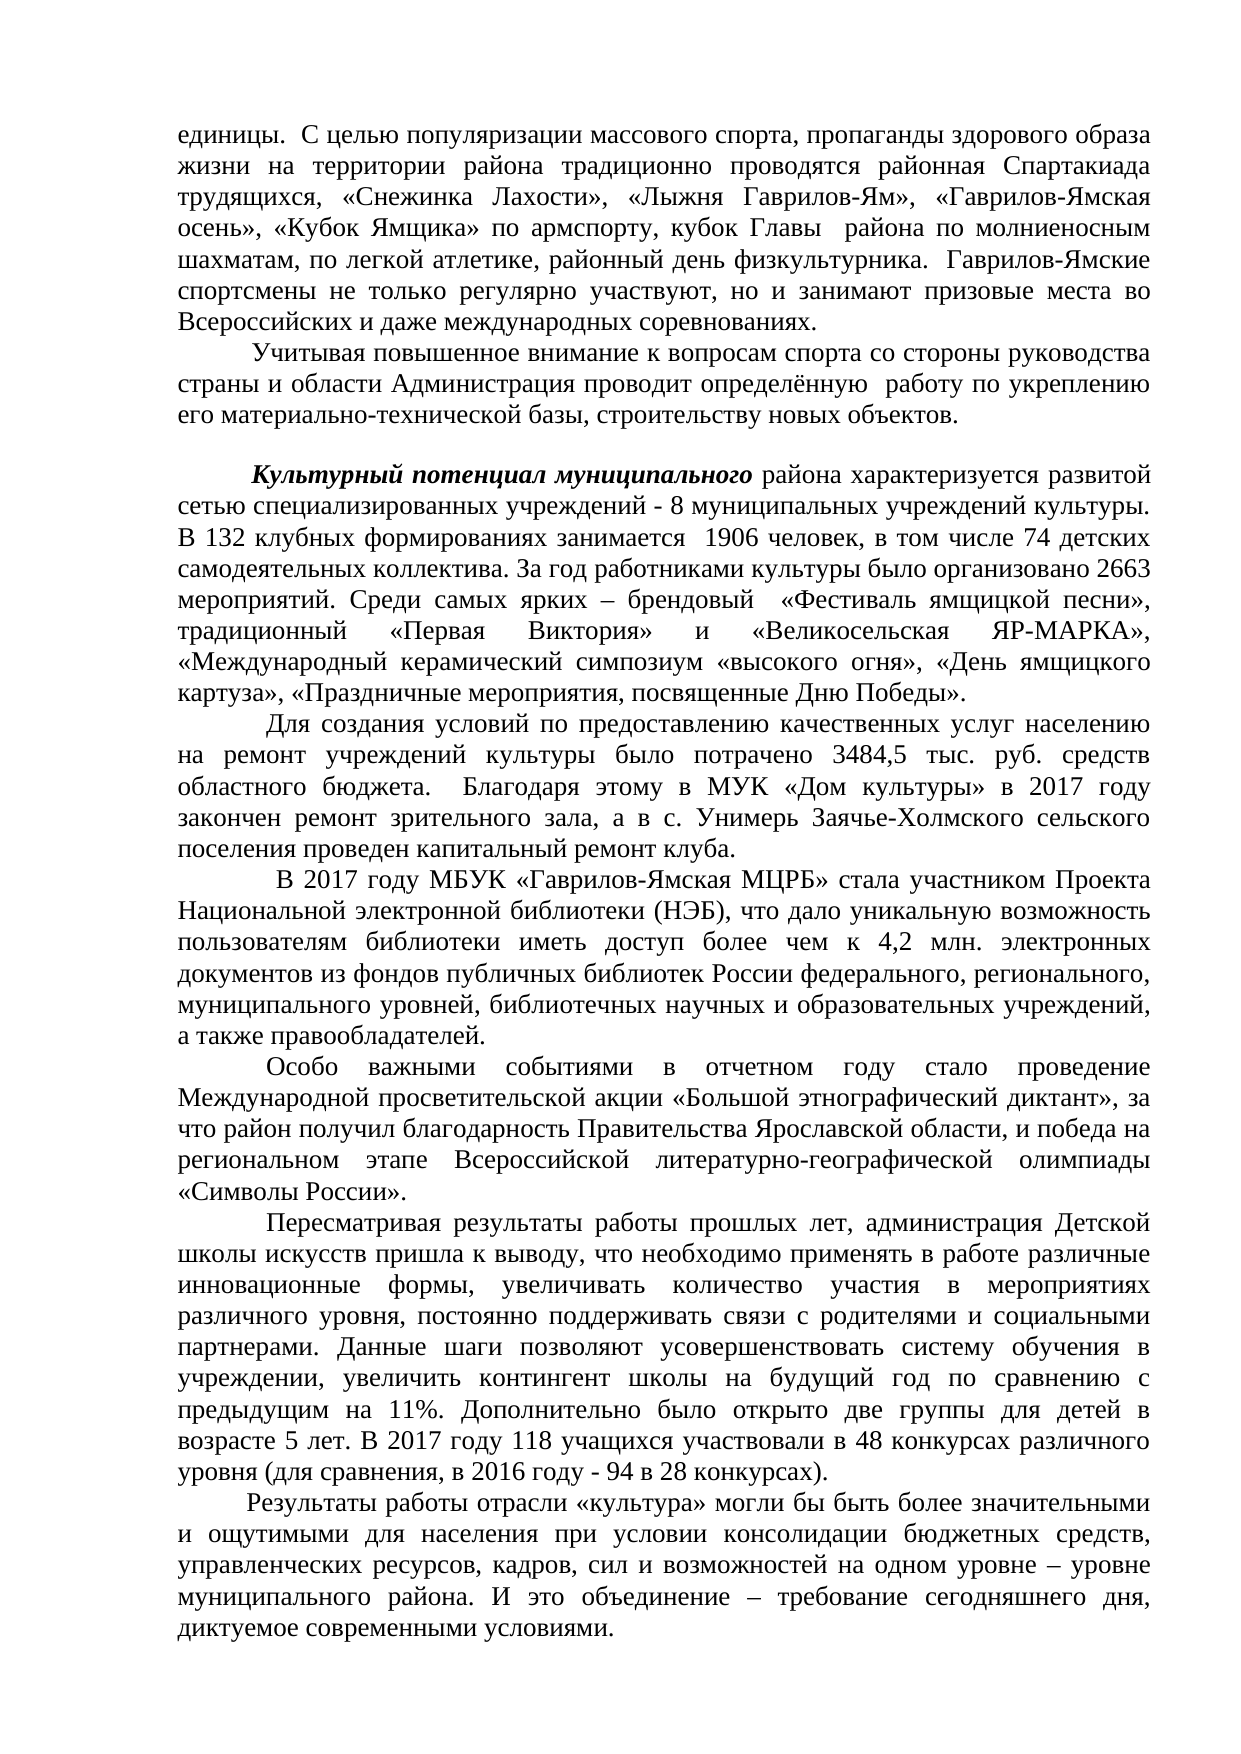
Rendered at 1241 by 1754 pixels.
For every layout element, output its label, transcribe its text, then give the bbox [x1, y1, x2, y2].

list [177, 118, 1152, 336]
text Результаты работы отрасли «культура» могли бы быть более значительными и ощутимыми для населения при условии консолидации бюджетных средств, управленческих ресурсов, кадров, сил и возможностей на одном уровне – уровне муниципального района. И это объединение – требование сегодняшнего дня, диктуемое современными условиями. [177, 1486, 1152, 1642]
text Для создания условий по предоставлению качественных услуг населению на ремонт учреждений культуры было потрачено 3484,5 тыс. руб. средств областного бюджета. Благодаря этому в МУК «Дом культуры» в 2017 году закончен ремонт зрительного зала, а в с. Унимерь Заячье-Холмского сельского поселения проведен капитальный ремонт клуба. [177, 707, 1152, 863]
text Особо важными событиями в отчетном году стало проведение Международной просветительской акции «Большой этнографический диктант», за что район получил благодарность Правительства Ярославской области, и победа на региональном этапе Всероссийской литературно-географической олимпиады «Символы России». [177, 1050, 1152, 1206]
text В 2017 году МБУК «Гаврилов-Ямская МЦРБ» стала участником Проекта Национальной электронной библиотеки (НЭБ), что дало уникальную возможность пользователям библиотеки иметь доступ более чем к 4,2 млн. электронных документов из фондов публичных библиотек России федерального, регионального, муниципального уровней, библиотечных научных и образовательных учреждений, а также правообладателей. [177, 863, 1152, 1050]
text Пересматривая результаты работы прошлых лет, администрация Детской школы искусств пришла к выводу, что необходимо применять в работе различные инновационные формы, увеличивать количество участия в мероприятиях различного уровня, постоянно поддерживать связи с родителями и социальными партнерами. Данные шаги позволяют усовершенствовать систему обучения в учреждении, увеличить контингент школы на будущий год по сравнению с предыдущим на 11%. Дополнительно было открыто две группы для детей в возрасте 5 лет. В 2017 году 118 учащихся участвовали в 48 конкурсах различного уровня (для сравнения, в 2016 году - 94 в 28 конкурсах). [177, 1206, 1152, 1486]
list Учитывая повышенное внимание к вопросам спорта со стороны руководства страны и области Администрация проводит определённую работу по укреплению его материально-технической базы, строительству новых объектов. [177, 336, 1152, 429]
text Культурный потенциал муниципального района характеризуется развитой сетью специализированных учреждений - 8 муниципальных учреждений культуры. В 132 клубных формированиях занимается 1906 человек, в том числе 74 детских самодеятельных коллектива. За год работниками культуры было организовано 2663 мероприятий. Среди самых ярких – брендовый «Фестиваль ямщицкой песни», традиционный «Первая Виктория» и «Великосельская ЯР-МАРКА», «Международный керамический симпозиум «высокого огня», «День ямщицкого картуза», «Праздничные мероприятия, посвященные Дню Победы». [177, 458, 1152, 707]
